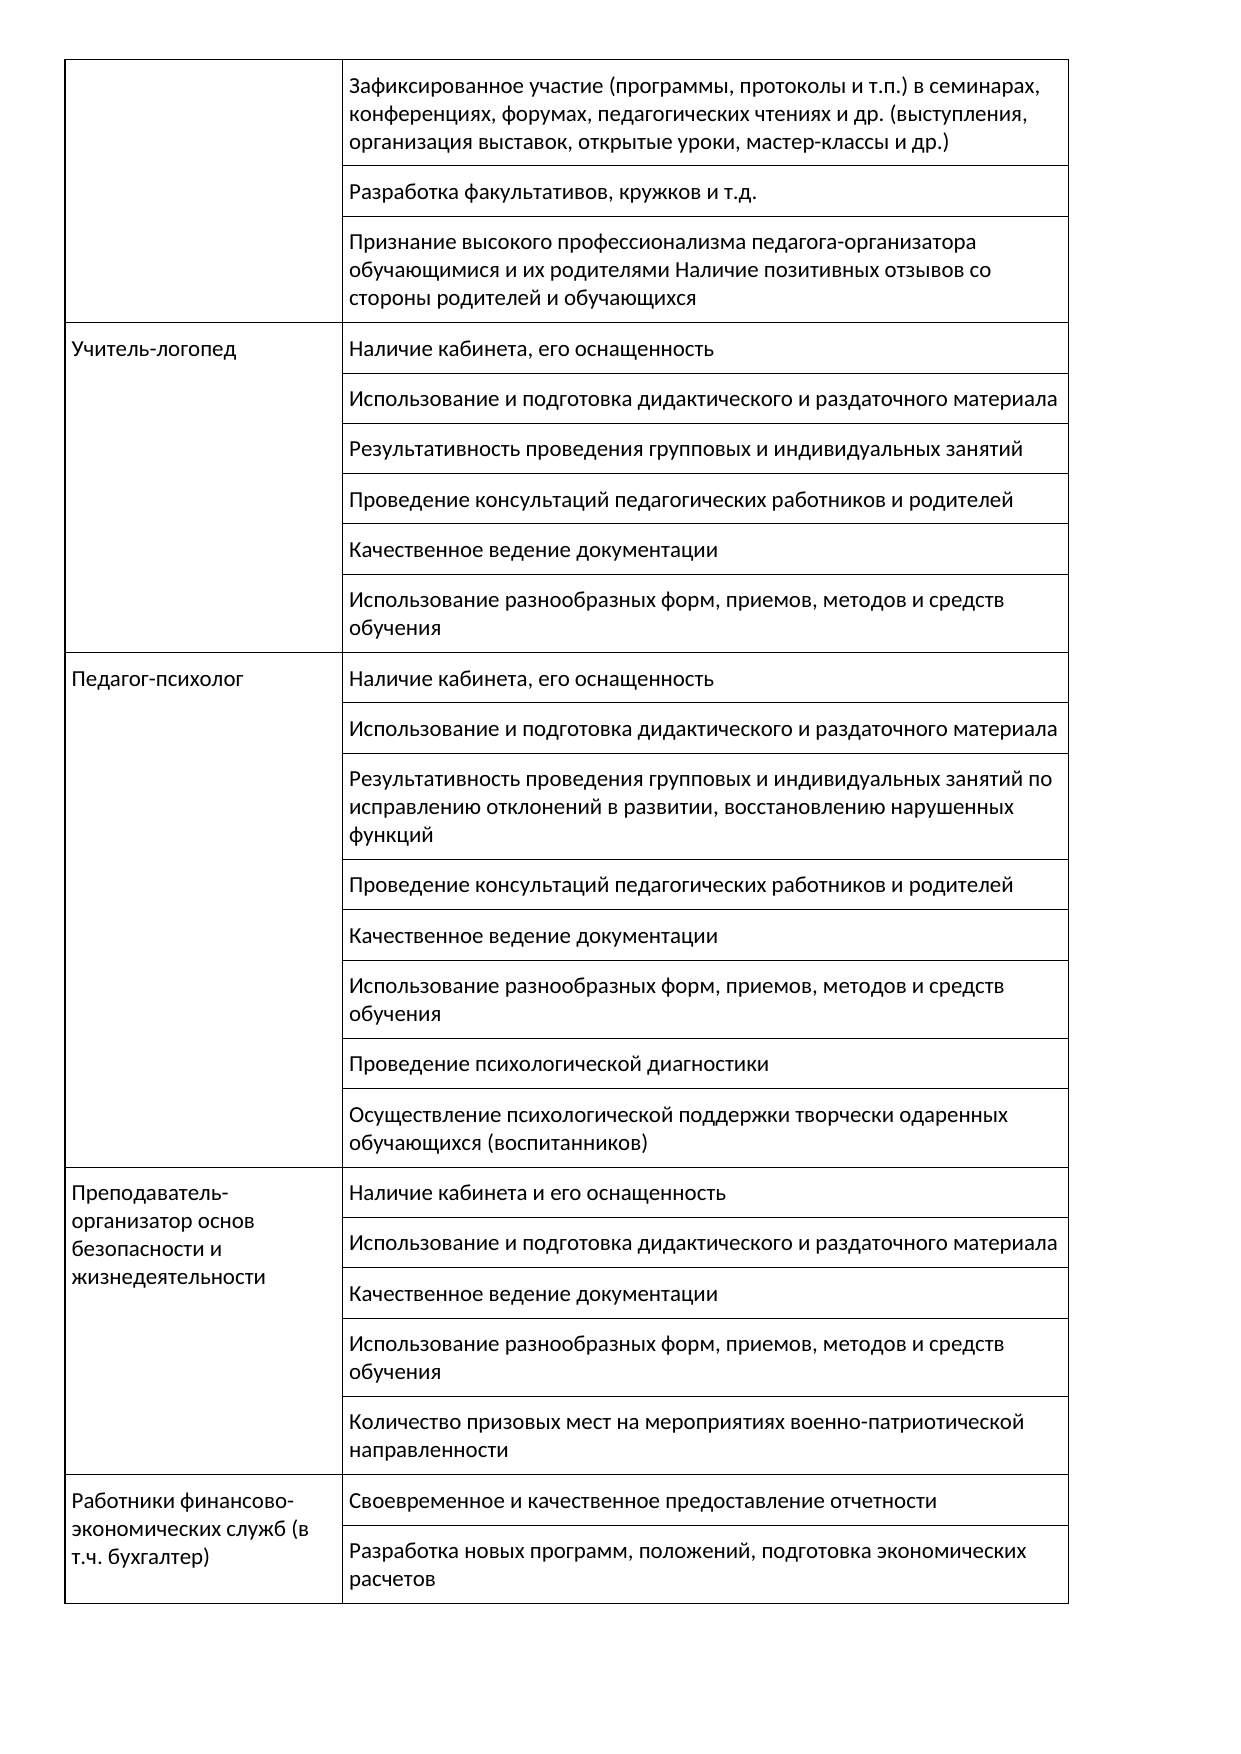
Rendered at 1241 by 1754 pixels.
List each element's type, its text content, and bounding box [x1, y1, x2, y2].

table_cell Проведение консультаций педагогических работников и родителей [343, 474, 1068, 523]
table_cell Наличие кабинета, его оснащенность [343, 653, 1068, 702]
table_cell Использование разнообразных форм, приемов, методов и средств обучения [343, 575, 1068, 652]
table_cell Использование разнообразных форм, приемов, методов и средств обучения [343, 1319, 1068, 1396]
table_cell Результативность проведения групповых и индивидуальных занятий по исправлению отклонений в развитии, восстановлению нарушенных функций [343, 754, 1068, 859]
table_cell Учитель-логопед [66, 323, 342, 652]
table_cell Наличие кабинета, его оснащенность [343, 323, 1068, 372]
table_cell Проведение консультаций педагогических работников и родителей [343, 860, 1068, 909]
table_cell Использование разнообразных форм, приемов, методов и средств обучения [343, 961, 1068, 1038]
table_cell Наличие кабинета и его оснащенность [343, 1168, 1068, 1217]
table_cell Результативность проведения групповых и индивидуальных занятий [343, 424, 1068, 473]
table_cell Количество призовых мест на мероприятиях военно-патриотической направленности [343, 1397, 1068, 1474]
table_cell Своевременное и качественное предоставление отчетности [343, 1475, 1068, 1524]
table_cell Использование и подготовка дидактического и раздаточного материала [343, 703, 1068, 753]
table_cell Осуществление психологической поддержки творчески одаренных обучающихся (воспитанников) [343, 1089, 1068, 1167]
table_cell Педагог-психолог [66, 653, 342, 1167]
table_cell Качественное ведение документации [343, 910, 1068, 959]
table_cell Преподаватель-организатор основ безопасности и жизнедеятельности [66, 1168, 342, 1474]
table_cell Качественное ведение документации [343, 524, 1068, 574]
table_cell Качественное ведение документации [343, 1268, 1068, 1317]
table_cell Использование и подготовка дидактического и раздаточного материала [343, 1218, 1068, 1267]
table_cell Разработка новых программ, положений, подготовка экономических расчетов [343, 1526, 1068, 1603]
table_cell Проведение психологической диагностики [343, 1039, 1068, 1088]
table_cell Работники финансово-экономических служб (в т.ч. бухгалтер) [66, 1475, 342, 1603]
table_cell Использование и подготовка дидактического и раздаточного материала [343, 374, 1068, 423]
table_cell Зафиксированное участие (программы, протоколы и т.п.) в семинарах, конференциях, форумах, педагогических чтениях и др. (выступления, организация выставок, открытые уроки, мастер-классы и др.) [343, 60, 1068, 165]
table_cell Разработка факультативов, кружков и т.д. [343, 166, 1068, 216]
table_cell Признание высокого профессионализма педагога-организатора обучающимися и их родителями Наличие позитивных отзывов со стороны родителей и обучающихся [343, 217, 1068, 322]
